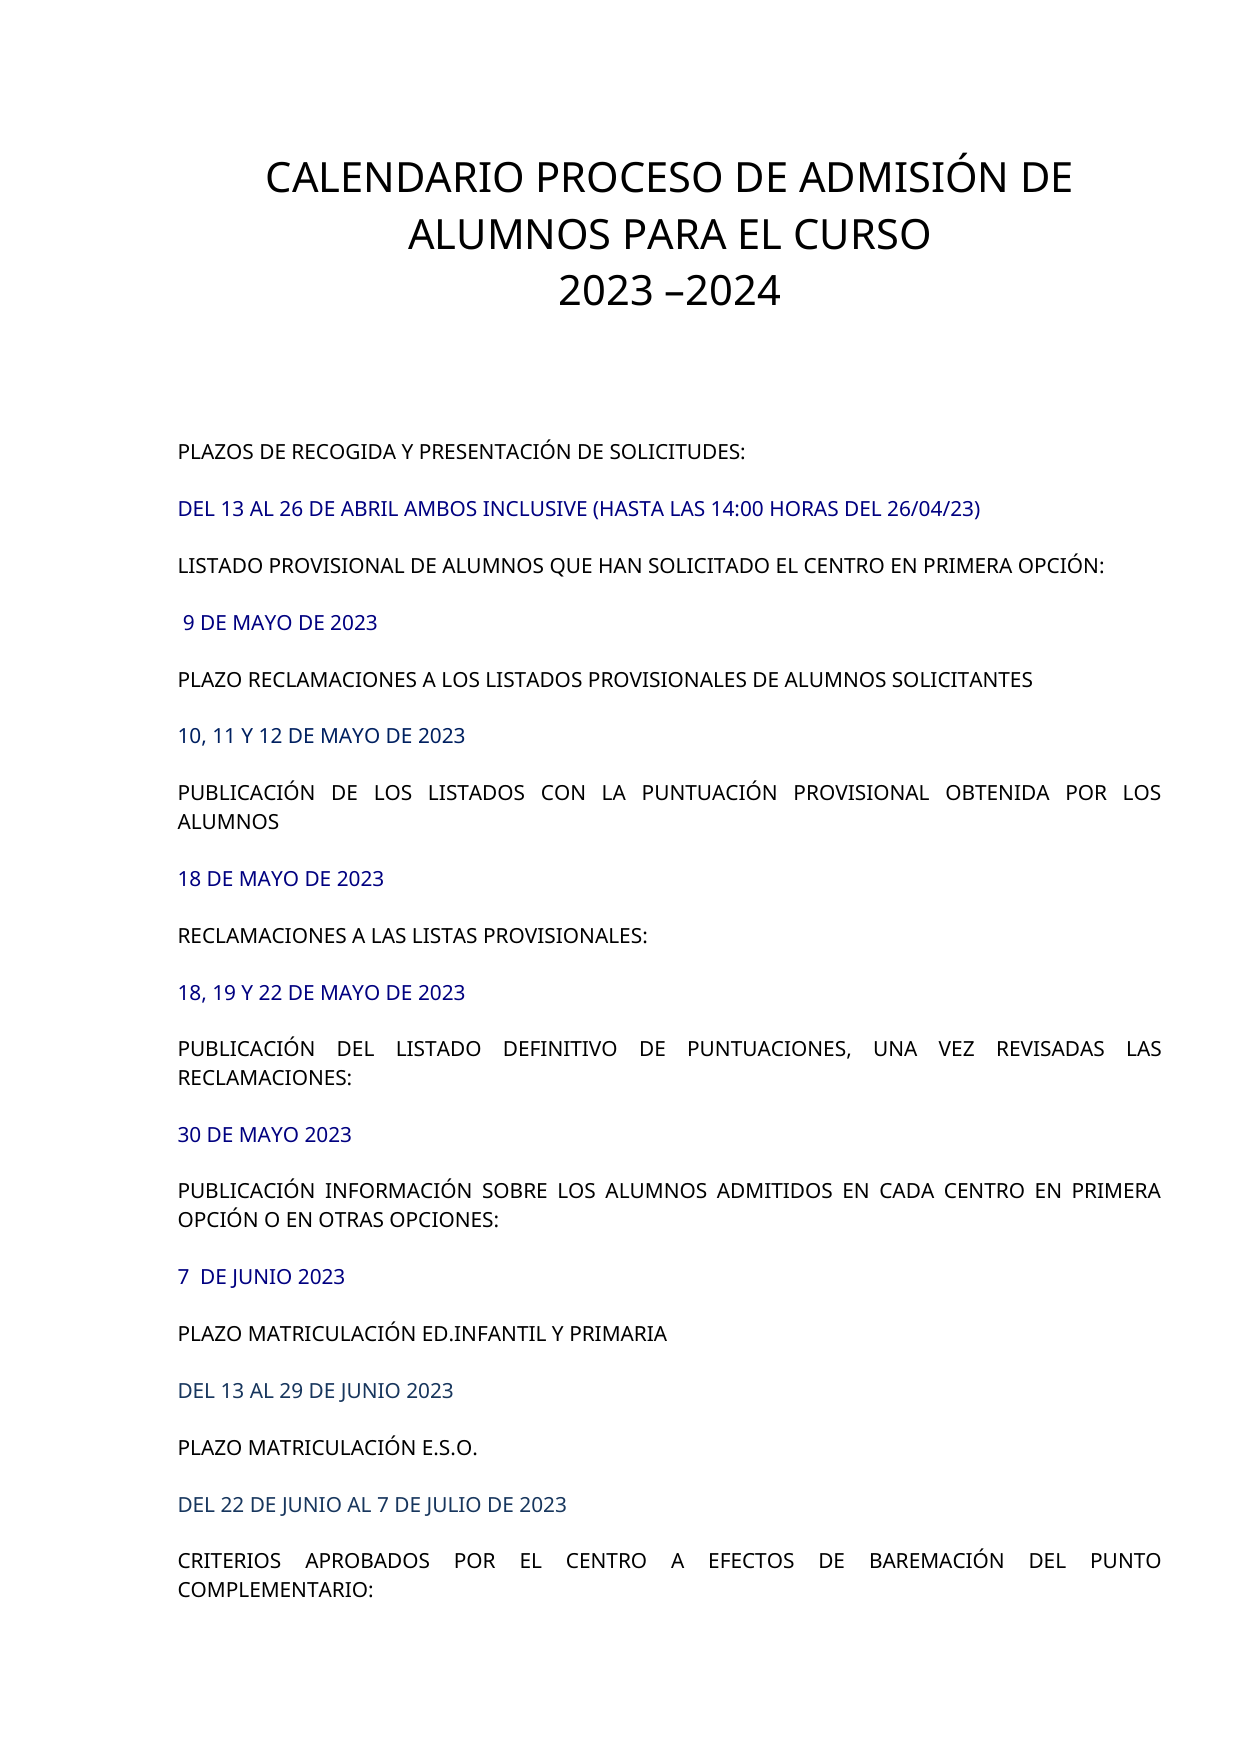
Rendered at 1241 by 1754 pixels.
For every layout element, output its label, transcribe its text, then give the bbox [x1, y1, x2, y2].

text CALENDARIO PROCESO DE ADMISIÓN DE ALUMNOS PARA EL CURSO [177, 148, 1162, 261]
text LISTADO PROVISIONAL DE ALUMNOS QUE HAN SOLICITADO EL CENTRO EN PRIMERA OPCIÓN: [177, 551, 1162, 579]
subtitle DEL 13 AL 26 DE ABRIL AMBOS INCLUSIVE (HASTA LAS 14:00 HORAS DEL 26/04/23) [177, 494, 1162, 523]
text DEL 13 AL 29 DE JUNIO 2023 [177, 1376, 1162, 1404]
text PUBLICACIÓN DE LOS LISTADOS CON LA PUNTUACIÓN PROVISIONAL OBTENIDA POR LOS ALUMNOS [177, 778, 1162, 835]
subtitle PUBLICACIÓN INFORMACIÓN SOBRE LOS ALUMNOS ADMITIDOS EN CADA CENTRO EN PRIMERA OPCIÓN O EN OTRAS OPCIONES: [177, 1177, 1162, 1233]
text PLAZOS DE RECOGIDA Y PRESENTACIÓN DE SOLICITUDES: [177, 437, 1162, 466]
subtitle 9 DE MAYO DE 2023 [177, 608, 1162, 636]
text PUBLICACIÓN DEL LISTADO DEFINITIVO DE PUNTUACIONES, UNA VEZ REVISADAS LAS RECLAMACIONES: [177, 1034, 1162, 1091]
text 10, 11 Y 12 DE MAYO DE 2023 [177, 722, 1162, 750]
subtitle 7 DE JUNIO 2023 [177, 1262, 1162, 1291]
subtitle 18 DE MAYO DE 2023 [177, 864, 1162, 892]
text PLAZO RECLAMACIONES A LOS LISTADOS PROVISIONALES DE ALUMNOS SOLICITANTES [177, 665, 1162, 693]
text DEL 22 DE JUNIO AL 7 DE JULIO DE 2023 [177, 1490, 1162, 1518]
text 18, 19 Y 22 DE MAYO DE 2023 [177, 978, 1162, 1006]
text 2023 –2024 [177, 261, 1162, 318]
subtitle 30 DE MAYO 2023 [177, 1120, 1162, 1148]
text RECLAMACIONES A LAS LISTAS PROVISIONALES: [177, 921, 1162, 949]
text PLAZO MATRICULACIÓN E.S.O. [177, 1433, 1162, 1461]
text PLAZO MATRICULACIÓN ED.INFANTIL Y PRIMARIA [177, 1319, 1162, 1348]
text CRITERIOS APROBADOS POR EL CENTRO A EFECTOS DE BAREMACIÓN DEL PUNTO COMPLEMENTARIO: [177, 1547, 1162, 1603]
